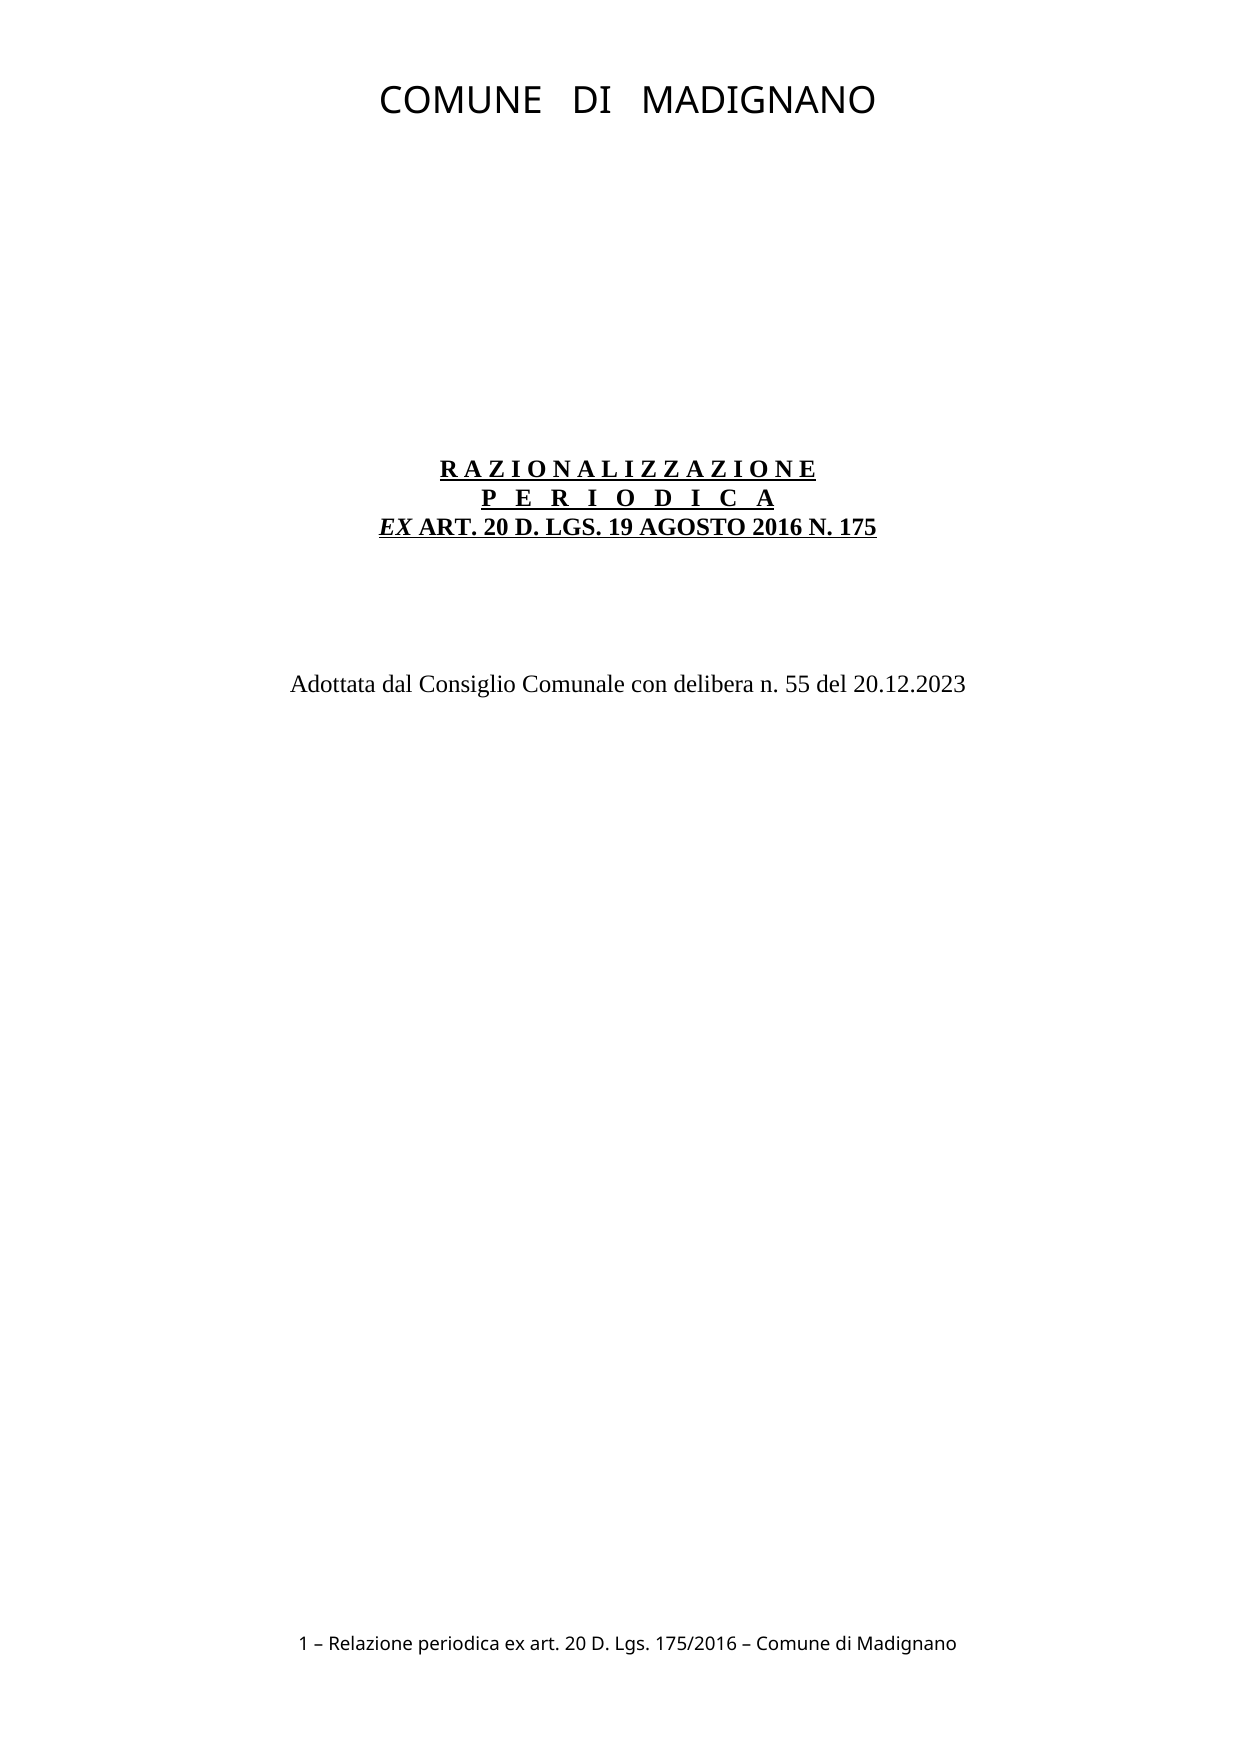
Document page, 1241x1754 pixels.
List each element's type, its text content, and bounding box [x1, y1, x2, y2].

text EX ART. 20 D. LGS. 19 AGOSTO 2016 N. 175 [148, 512, 1107, 541]
text P E R I O D I C A [148, 483, 1107, 512]
text R A Z I O N A L I Z Z A Z I O N E [148, 454, 1107, 483]
text Adottata dal Consiglio Comunale con delibera n. 55 del 20.12.2023 [148, 669, 1107, 697]
